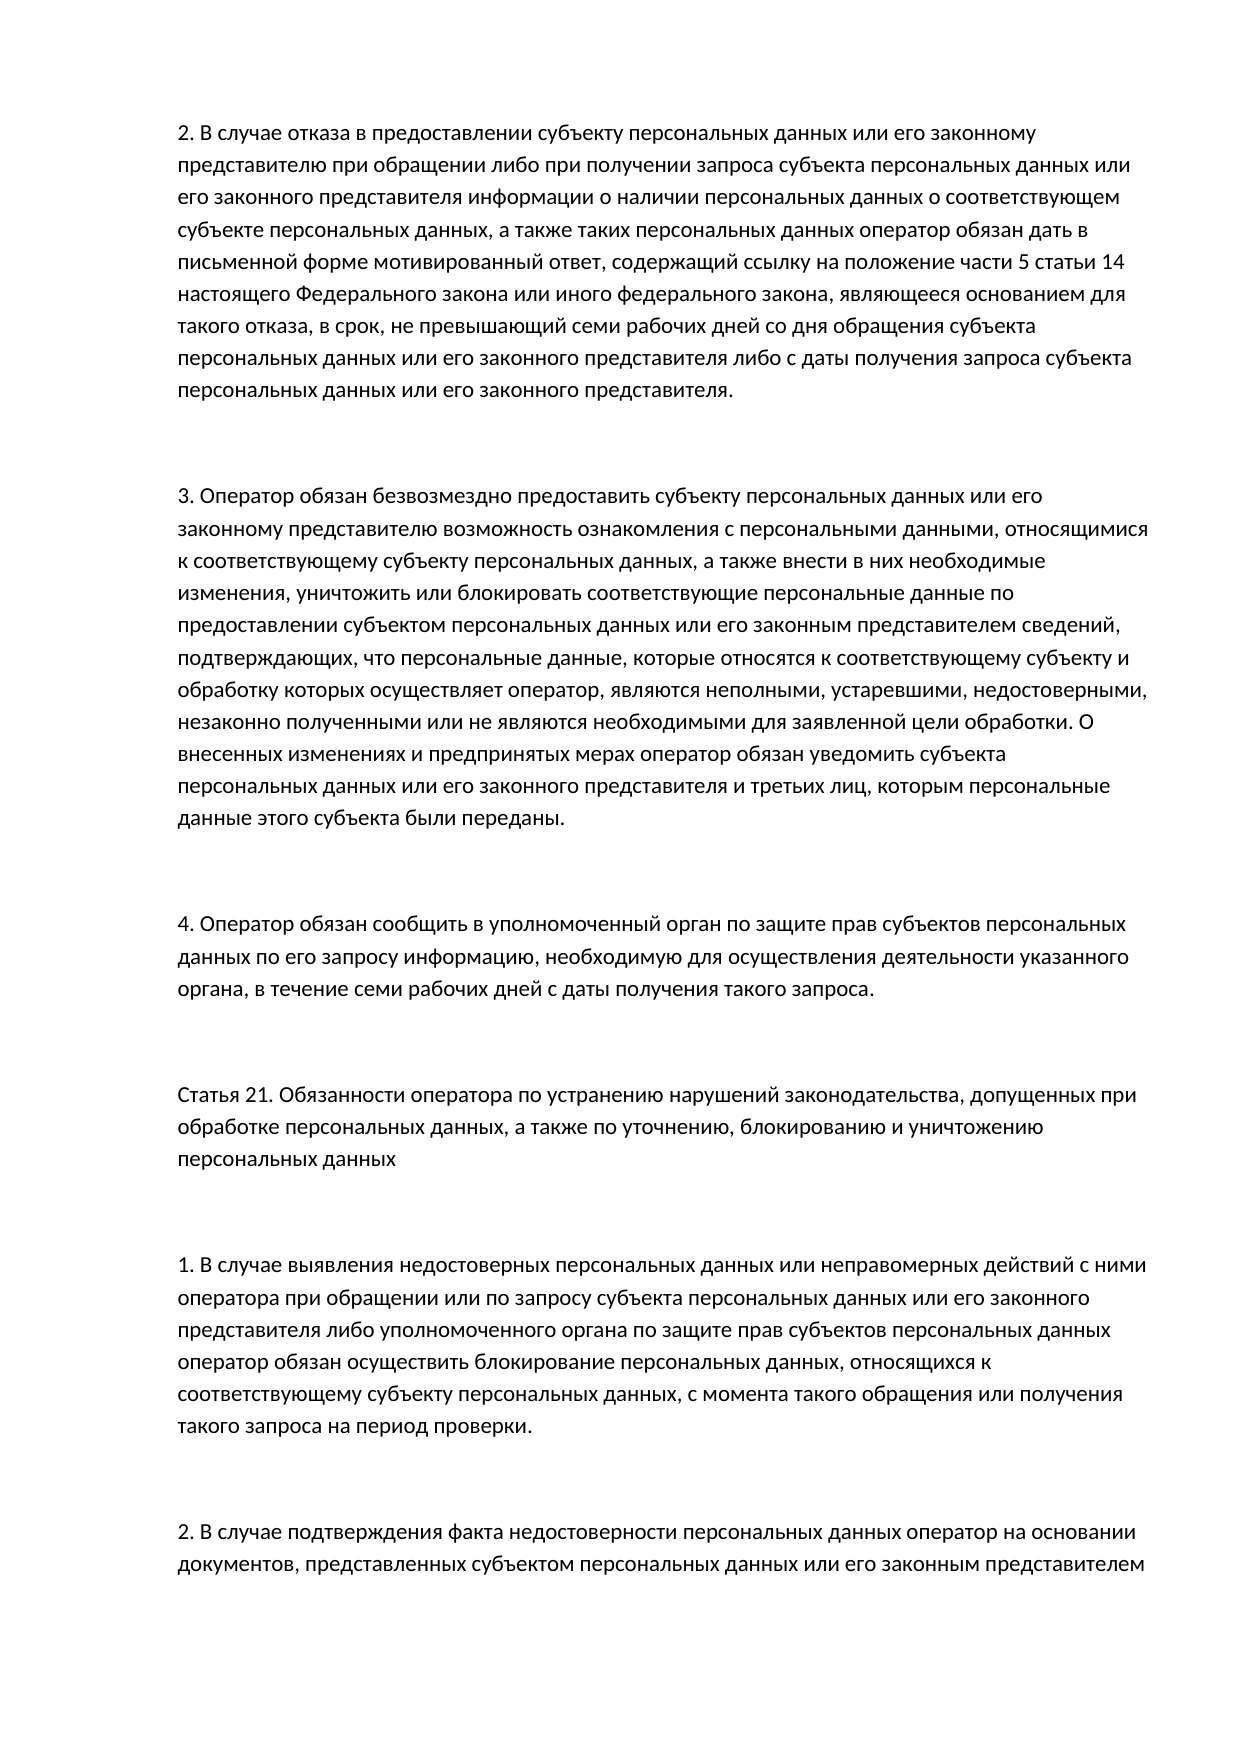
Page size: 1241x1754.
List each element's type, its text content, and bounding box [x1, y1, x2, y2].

text 3. Оператор обязан безвозмездно предоставить субъекту персональных данных или его законному представителю возможность ознакомления с персональными данными, относящимися к соответствующему субъекту персональных данных, а также внести в них необходимые изменения, уничтожить или блокировать соответствующие персональные данные по предоставлении субъектом персональных данных или его законным представителем сведений, подтверждающих, что персональные данные, которые относятся к соответствующему субъекту и обработку которых осуществляет оператор, являются неполными, устаревшими, недостоверными, незаконно полученными или не являются необходимыми для заявленной цели обработки. О внесенных изменениях и предпринятых мерах оператор обязан уведомить субъекта персональных данных или его законного представителя и третьих лиц, которым персональные данные этого субъекта были переданы. [177, 482, 1152, 832]
text Статья 21. Обязанности оператора по устранению нарушений законодательства, допущенных при обработке персональных данных, а также по уточнению, блокированию и уничтожению персональных данных [177, 1080, 1152, 1172]
text 2. В случае отказа в предоставлении субъекту персональных данных или его законному представителю при обращении либо при получении запроса субъекта персональных данных или его законного представителя информации о наличии персональных данных о соответствующем субъекте персональных данных, а также таких персональных данных оператор обязан дать в письменной форме мотивированный ответ, содержащий ссылку на положение части 5 статьи 14 настоящего Федерального закона или иного федерального закона, являющееся основанием для такого отказа, в срок, не превышающий семи рабочих дней со дня обращения субъекта персональных данных или его законного представителя либо с даты получения запроса субъекта персональных данных или его законного представителя. [177, 118, 1152, 404]
text 1. В случае выявления недостоверных персональных данных или неправомерных действий с ними оператора при обращении или по запросу субъекта персональных данных или его законного представителя либо уполномоченного органа по защите прав субъектов персональных данных оператор обязан осуществить блокирование персональных данных, относящихся к соответствующему субъекту персональных данных, с момента такого обращения или получения такого запроса на период проверки. [177, 1250, 1152, 1439]
text 4. Оператор обязан сообщить в уполномоченный орган по защите прав субъектов персональных данных по его запросу информацию, необходимую для осуществления деятельности указанного органа, в течение семи рабочих дней с даты получения такого запроса. [177, 909, 1152, 1002]
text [177, 1517, 1152, 1578]
